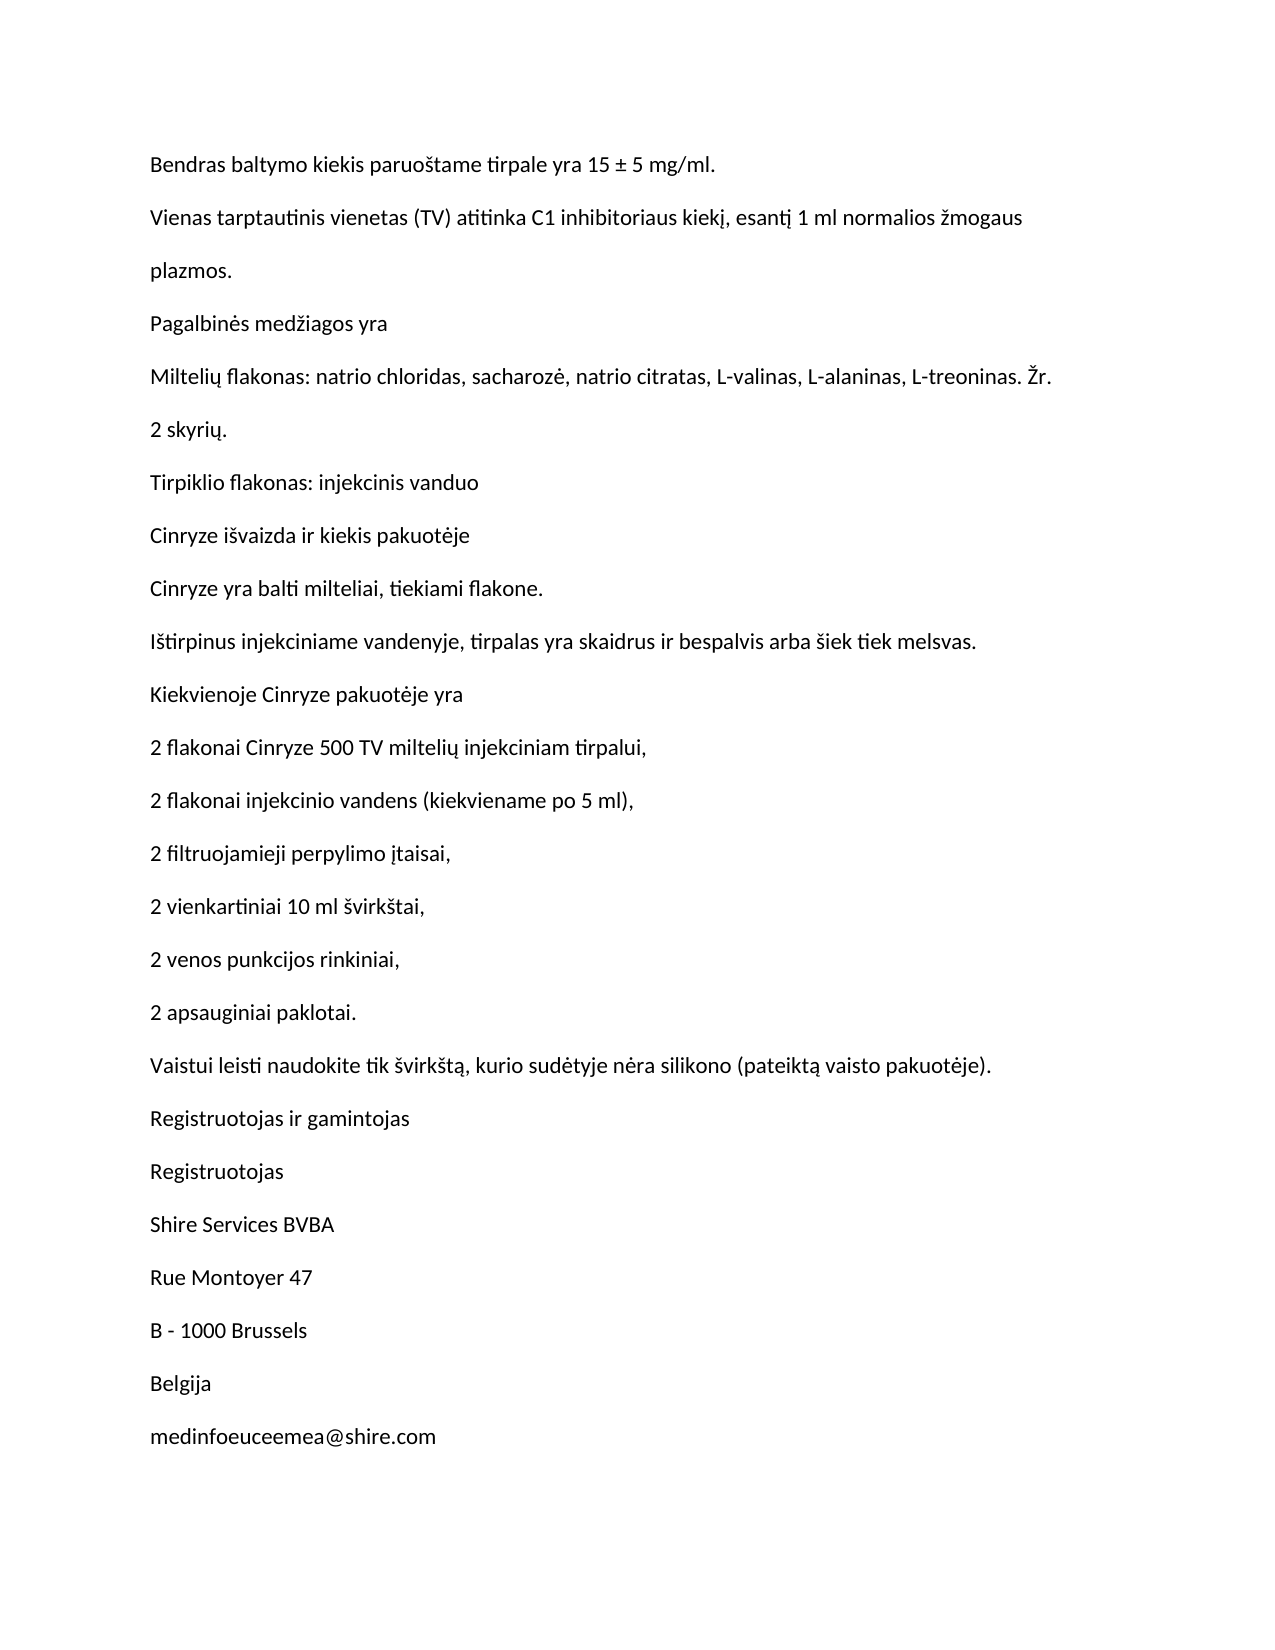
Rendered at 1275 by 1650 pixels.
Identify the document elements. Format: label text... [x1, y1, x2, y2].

text Rue Montoyer 47 [150, 1263, 1125, 1291]
text 2 filtruojamieji perpylimo įtaisai, [150, 839, 1125, 867]
text B - 1000 Brussels [150, 1316, 1125, 1344]
text Miltelių flakonas: natrio chloridas, sacharozė, natrio citratas, L-valinas, L-alaninas, L-treoninas. Žr. [150, 362, 1125, 390]
text Vienas tarptautinis vienetas (TV) atitinka C1 inhibitoriaus kiekį, esantį 1 ml normalios žmogaus [150, 203, 1125, 231]
text plazmos. [150, 256, 1125, 284]
text Registruotojas ir gamintojas [150, 1104, 1125, 1132]
text Belgija [150, 1369, 1125, 1397]
text Bendras baltymo kiekis paruoštame tirpale yra 15 ± 5 mg/ml. [150, 150, 1125, 178]
text Cinryze yra balti milteliai, tiekiami flakone. [150, 574, 1125, 602]
text Registruotojas [150, 1157, 1125, 1185]
text Ištirpinus injekciniame vandenyje, tirpalas yra skaidrus ir bespalvis arba šiek tiek melsvas. [150, 627, 1125, 655]
text Shire Services BVBA [150, 1210, 1125, 1238]
text medinfoeuceemea@shire.com [150, 1422, 1125, 1451]
text 2 flakonai injekcinio vandens (kiekviename po 5 ml), [150, 786, 1125, 814]
text 2 flakonai Cinryze 500 TV miltelių injekciniam tirpalui, [150, 733, 1125, 761]
text 2 vienkartiniai 10 ml švirkštai, [150, 892, 1125, 920]
text Cinryze išvaizda ir kiekis pakuotėje [150, 521, 1125, 549]
text 2 venos punkcijos rinkiniai, [150, 945, 1125, 973]
text Tirpiklio flakonas: injekcinis vanduo [150, 468, 1125, 496]
text 2 apsauginiai paklotai. [150, 998, 1125, 1026]
text Kiekvienoje Cinryze pakuotėje yra [150, 680, 1125, 708]
text Pagalbinės medžiagos yra [150, 309, 1125, 337]
text 2 skyrių. [150, 415, 1125, 443]
text Vaistui leisti naudokite tik švirkštą, kurio sudėtyje nėra silikono (pateiktą vaisto pakuotėje). [150, 1051, 1125, 1079]
